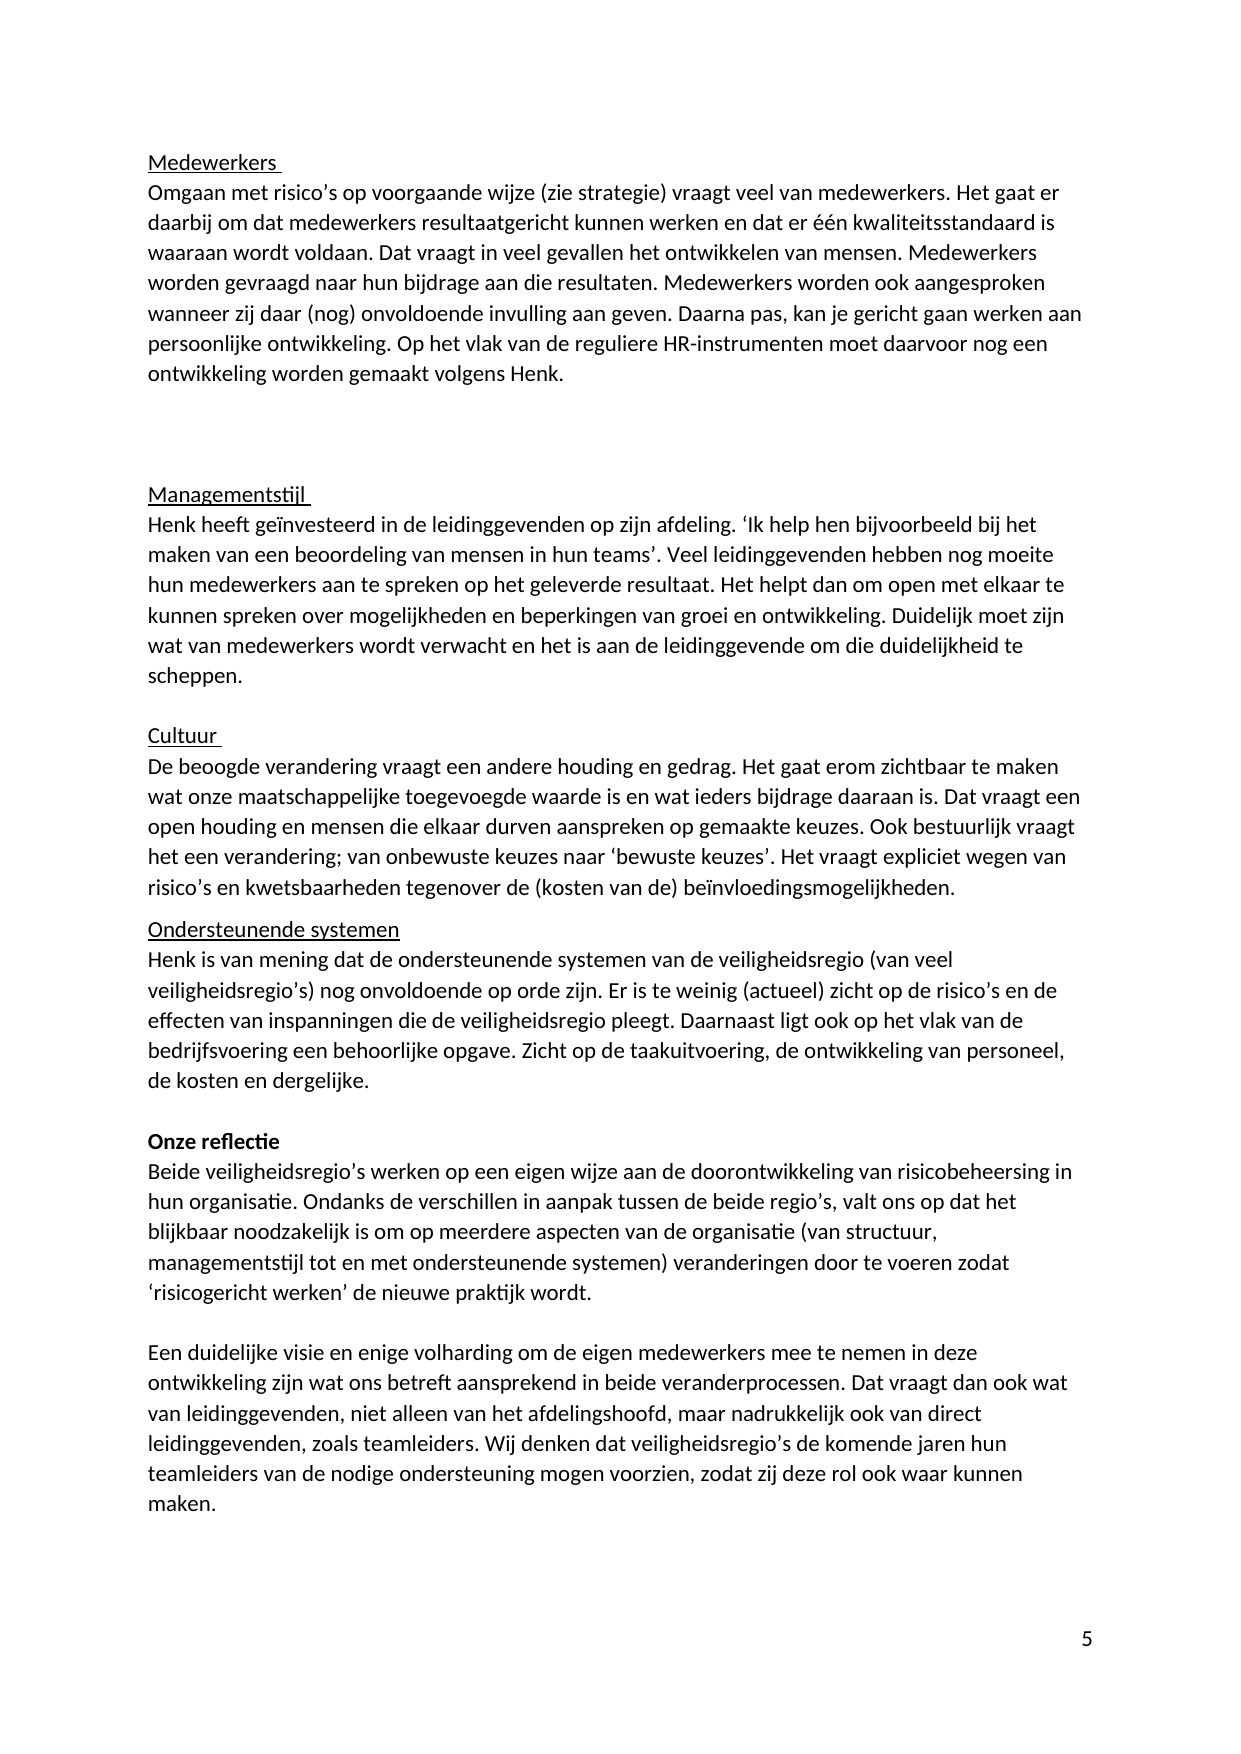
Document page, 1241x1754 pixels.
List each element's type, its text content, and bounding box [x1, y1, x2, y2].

text De beoogde verandering vraagt een andere houding en gedrag. Het gaat erom zichtbaar te maken wat onze maatschappelijke toegevoegde waarde is en wat ieders bijdrage daaraan is. Dat vraagt een open houding en mensen die elkaar durven aanspreken op gemaakte keuzes. Ook bestuurlijk vraagt het een verandering; van onbewuste keuzes naar ‘bewuste keuzes’. Het vraagt expliciet wegen van risico’s en kwetsbaarheden tegenover de (kosten van de) beïnvloedingsmogelijkheden. [148, 752, 1093, 901]
text Omgaan met risico’s op voorgaande wijze (zie strategie) vraagt veel van medewerkers. Het gaat er daarbij om dat medewerkers resultaatgericht kunnen werken en dat er één kwaliteitsstandaard is waaraan wordt voldaan. Dat vraagt in veel gevallen het ontwikkelen van mensen. Medewerkers worden gevraagd naar hun bijdrage aan die resultaten. Medewerkers worden ook aangesproken wanneer zij daar (nog) onvoldoende invulling aan geven. Daarna pas, kan je gericht gaan werken aan persoonlijke ontwikkeling. Op het vlak van de reguliere HR-instrumenten moet daarvoor nog een ontwikkeling worden gemaakt volgens Henk. [148, 178, 1093, 387]
text Een duidelijke visie en enige volharding om de eigen medewerkers mee te nemen in deze ontwikkeling zijn wat ons betreft aansprekend in beide veranderprocessen. Dat vraagt dan ook wat van leidinggevenden, niet alleen van het afdelingshoofd, maar nadrukkelijk ook van direct leidinggevenden, zoals teamleiders. Wij denken dat veiligheidsregio’s de komende jaren hun teamleiders van de nodige ondersteuning mogen voorzien, zodat zij deze rol ook waar kunnen maken. [148, 1338, 1093, 1517]
text Henk heeft geïnvesteerd in de leidinggevenden op zijn afdeling. ‘Ik help hen bijvoorbeeld bij het maken van een beoordeling van mensen in hun teams’. Veel leidinggevenden hebben nog moeite hun medewerkers aan te spreken op het geleverde resultaat. Het helpt dan om open met elkaar te kunnen spreken over mogelijkheden en beperkingen van groei en ontwikkeling. Duidelijk moet zijn wat van medewerkers wordt verwacht en het is aan de leidinggevende om die duidelijkheid te scheppen. [148, 510, 1093, 689]
text Managementstijl [148, 480, 1093, 508]
text Henk is van mening dat de ondersteunende systemen van de veiligheidsregio (van veel veiligheidsregio’s) nog onvoldoende op orde zijn. Er is te weinig (actueel) zicht op de risico’s en de effecten van inspanningen die de veiligheidsregio pleegt. Daarnaast ligt ook op het vlak van de bedrijfsvoering een behoorlijke opgave. Zicht op de taakuitvoering, de ontwikkeling van personeel, de kosten en dergelijke. [148, 946, 1093, 1094]
text Beide veiligheidsregio’s werken op een eigen wijze aan de doorontwikkeling van risicobeheersing in hun organisatie. Ondanks de verschillen in aanpak tussen de beide regio’s, valt ons op dat het blijkbaar noodzakelijk is om op meerdere aspecten van de organisatie (van structuur, managementstijl tot en met ondersteunende systemen) veranderingen door te voeren zodat ‘risicogericht werken’ de nieuwe praktijk wordt. [148, 1157, 1093, 1306]
text Onze reflectie [148, 1127, 1093, 1155]
text Medewerkers [148, 148, 1093, 176]
text Cultuur [148, 722, 1093, 749]
text Ondersteunende systemen [148, 915, 1093, 943]
